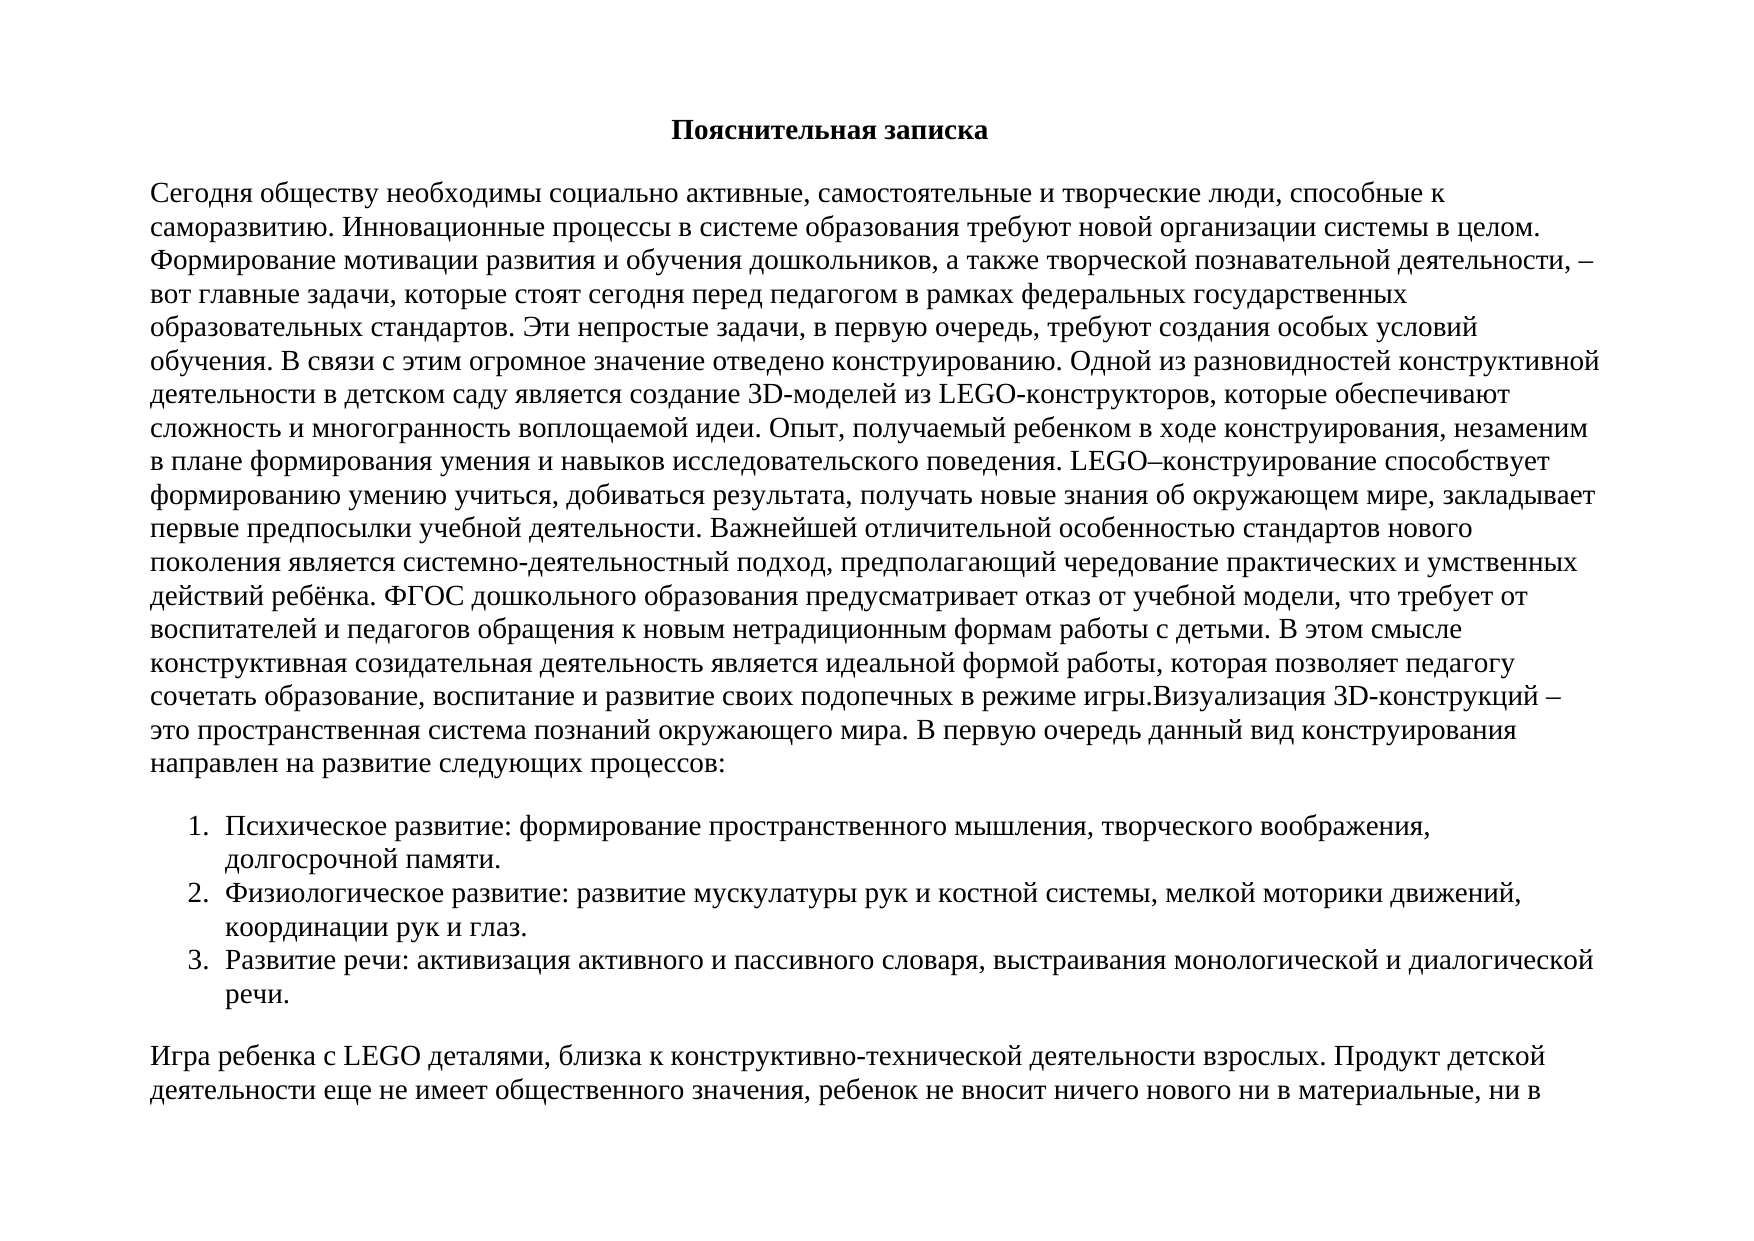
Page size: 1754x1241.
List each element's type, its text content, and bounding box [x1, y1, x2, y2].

list Физиологическое развитие: развитие мускулатуры рук и костной системы, мелкой моторики движений, координации рук и глаз. [187, 875, 1604, 942]
text Формирование мотивации развития и обучения дошкольников, а также творческой познавательной деятельности, – вот главные задачи, которые стоят сегодня перед педагогом в рамках федеральных государственных образовательных стандартов. Эти непростые задачи, в первую очередь, требуют создания особых условий обучения. В связи с этим огромное значение отведено конструированию. Одной из разновидностей конструктивной деятельности в детском саду является создание 3D-моделей из LEGO-конструкторов, которые обеспечивают сложность и многогранность воплощаемой идеи. Опыт, получаемый ребенком в ходе конструирования, незаменим в плане формирования умения и навыков исследовательского поведения. LEGO–конструирование способствует формированию умению учиться, добиваться результата, получать новые знания об окружающем мире, закладывает первые предпосылки учебной деятельности. Важнейшей отличительной особенностью стандартов нового поколения является системно-деятельностный подход, предполагающий чередование практических и умственных действий ребёнка. ФГОС дошкольного образования предусматривает отказ от учебной модели, что требует от воспитателей и педагогов обращения к новым нетрадиционным формам работы с детьми. В этом смысле конструктивная созидательная деятельность является идеальной формой работы, которая позволяет педагогу сочетать образование, воспитание и развитие своих подопечных в режиме игры.Визуализация 3D-конструкций – это пространственная система познаний окружающего мира. В первую очередь данный вид конструирования направлен на развитие следующих процессов: [150, 242, 1604, 779]
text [150, 1038, 1604, 1106]
list Психическое развитие: формирование пространственного мышления, творческого воображения, долгосрочной памяти. [187, 808, 1604, 875]
text Сегодня обществу необходимы социально активные, самостоятельные и творческие люди, способные к саморазвитию. Инновационные процессы в системе образования требуют новой организации системы в целом. [150, 175, 1604, 242]
list Развитие речи: активизация активного и пассивного словаря, выстраивания монологической и диалогической речи. [187, 942, 1604, 1009]
text Пояснительная записка [150, 112, 1604, 146]
